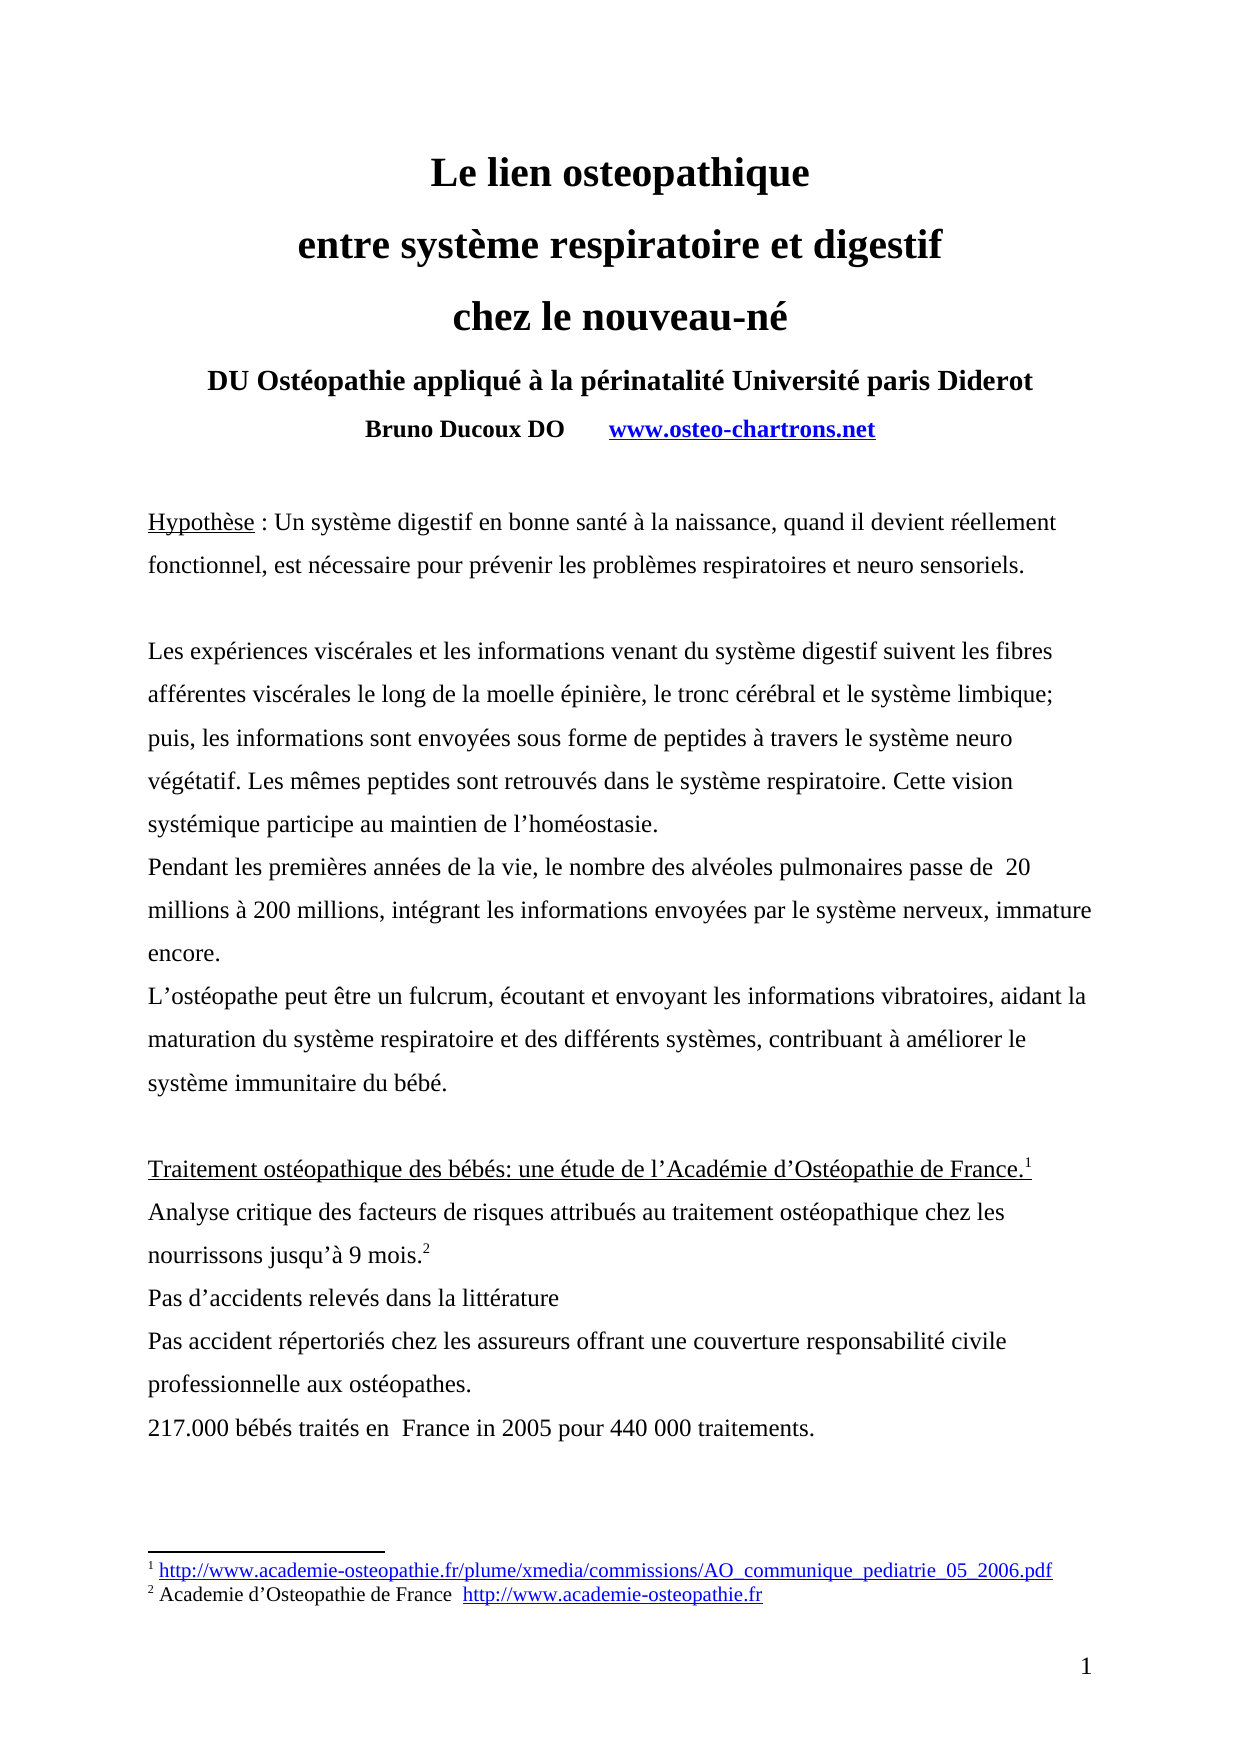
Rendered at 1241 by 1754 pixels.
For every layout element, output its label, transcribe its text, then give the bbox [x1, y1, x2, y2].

text Analyse critique des facteurs de risques attribués au traitement ostéopathique chez les nourrissons jusqu’à 9 mois. [148, 1197, 1092, 1269]
text L’ostéopathe peut être un fulcrum, écoutant et envoyant les informations vibratoires, aidant la maturation du système respiratoire et des différents systèmes, contribuant à améliorer le système immunitaire du bébé. [148, 981, 1092, 1096]
text 217.000 bébés traités en France in 2005 pour 440 000 traitements. [148, 1413, 1092, 1441]
text entre système respiratoire et digestif [148, 219, 1092, 267]
text Les expériences viscérales et les informations venant du système digestif suivent les fibres afférentes viscérales le long de la moelle épinière, le tronc cérébral et le système limbique; puis, les informations sont envoyées sous forme de peptides à travers le système neuro végétatif. Les mêmes peptides sont retrouvés dans le système respiratoire. Cette vision systémique participe au maintien de l’homéostasie. [148, 636, 1092, 838]
text Pas accident répertoriés chez les assureurs offrant une couverture responsabilité civile professionnelle aux ostéopathes. [148, 1326, 1092, 1398]
text Hypothèse : Un système digestif en bonne santé à la naissance, quand il devient réellement fonctionnel, est nécessaire pour prévenir les problèmes respiratoires et neuro sensoriels. [148, 507, 1092, 579]
text Pendant les premières années de la vie, le nombre des alvéoles pulmonaires passe de 20 millions à 200 millions, intégrant les informations envoyées par le système nerveux, immature encore. [148, 852, 1092, 967]
text Traitement ostéopathique des bébés: une étude de l’Académie d’Ostéopathie de France. [148, 1154, 1092, 1183]
text chez le nouveau-né [148, 291, 1092, 339]
text Bruno Ducoux DO www.osteo-chartrons.net [148, 414, 1092, 442]
text DU Ostéopathie appliqué à la périnatalité Université paris Diderot [148, 363, 1092, 397]
text Pas d’accidents relevés dans la littérature [148, 1283, 1092, 1312]
text Le lien osteopathique [148, 148, 1092, 196]
